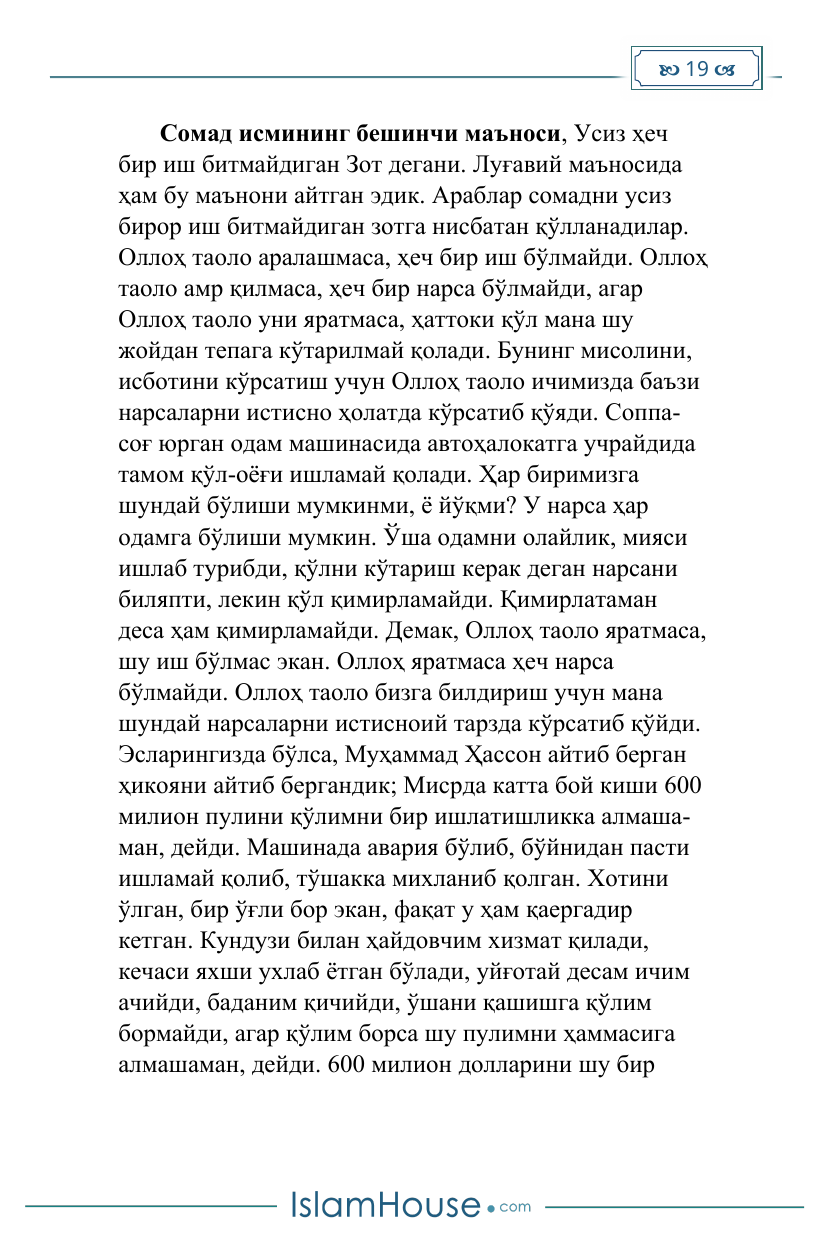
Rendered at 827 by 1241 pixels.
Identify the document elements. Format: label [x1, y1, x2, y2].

picture [284, 1186, 805, 1224]
picture [18, 1186, 277, 1223]
text [118, 118, 709, 1078]
